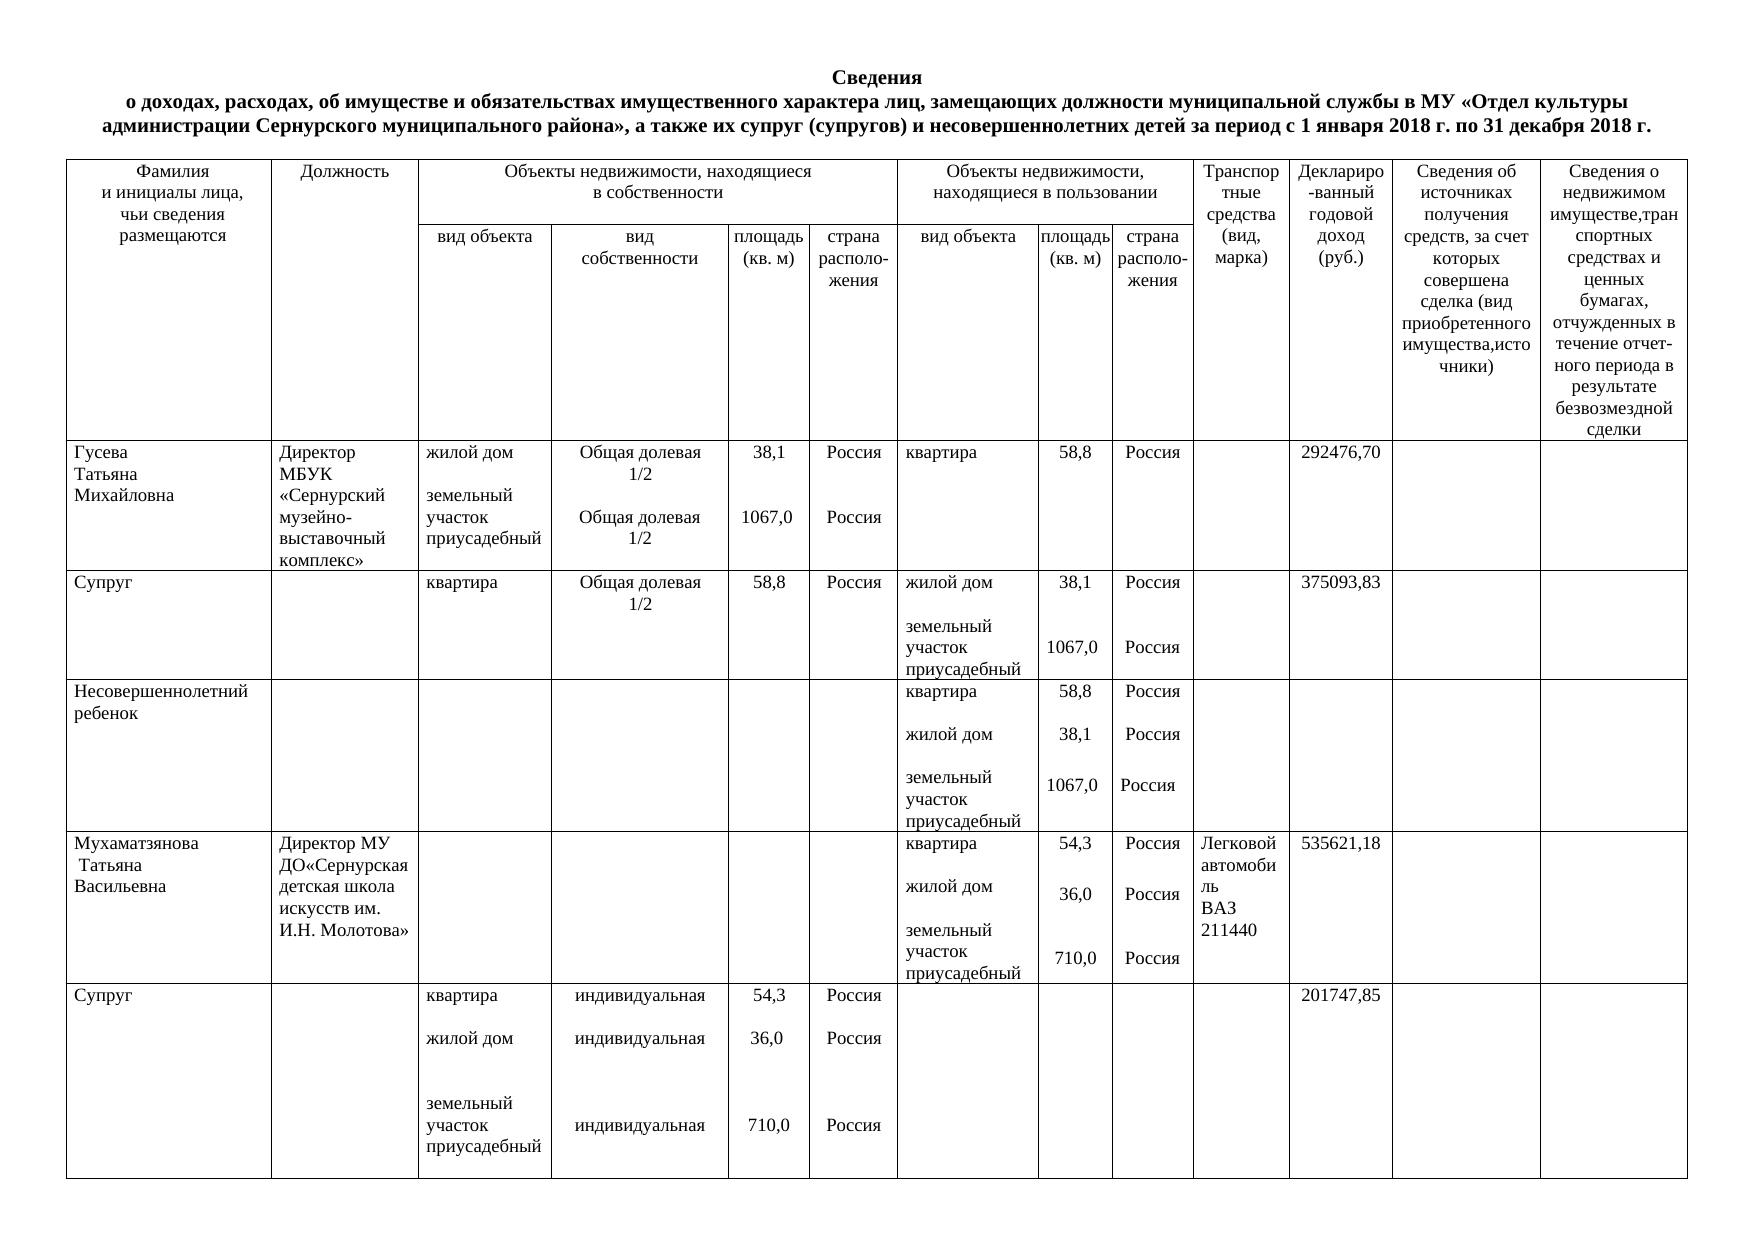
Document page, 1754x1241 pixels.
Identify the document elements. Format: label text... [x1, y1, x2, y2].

table_cell Супруг [67, 984, 271, 1178]
table_cell [1393, 832, 1540, 983]
table_cell Мухаматзянова Татьяна Васильевна [67, 832, 271, 983]
table_cell площадь (кв. м) [729, 225, 809, 440]
table_cell [552, 832, 728, 983]
table_cell квартира жилой дом земельный участок приусадебный [898, 680, 1038, 831]
table_cell [729, 832, 809, 983]
table_cell Общая долевая 1/2 Общая долевая 1/2 [552, 441, 728, 570]
table_cell [419, 680, 551, 831]
table_cell 38,1 1067,0 [729, 441, 809, 570]
table_cell 201747,85 [1290, 984, 1392, 1178]
table_header Сведения о недвижимом имуществе,транспортных средствах и ценных бумагах, отчужденных в течение отчет-ного периода в результате безвозмездной сделки [1541, 160, 1687, 440]
table_cell страна располо-жения [810, 225, 897, 440]
table_header Транспортные средства (вид, марка) [1194, 160, 1289, 440]
table_cell вид собственности [552, 225, 728, 440]
table_cell квартира жилой дом земельный участок приусадебный [898, 832, 1038, 983]
table_cell индивидуальная индивидуальная индивидуальная [552, 984, 728, 1178]
table_cell Россия Россия [810, 441, 897, 570]
table_cell [272, 571, 418, 679]
table_cell [1541, 680, 1687, 831]
table_cell [729, 680, 809, 831]
table_cell средств, за счет которых совершена сделка (вид приобретенного имущества,источники) [1393, 224, 1540, 440]
table_cell Супруг [67, 571, 271, 679]
table_cell жилой дом земельный участок приусадебный [419, 441, 551, 570]
table_cell [419, 832, 551, 983]
text о доходах, расходах, об имуществе и обязательствах имущественного характера лиц, замещающих должности муниципальной службы в МУ «Отдел культуры администрации Сернурского муниципального района», а также их супруг (супругов) и несовершеннолетних детей за период с 1 января 2018 г. по 31 декабря 2018 г. [71, 89, 1683, 137]
table_cell страна располо-жения [1113, 225, 1193, 440]
table_cell 375093,83 [1290, 571, 1392, 679]
table_cell квартира [898, 441, 1038, 570]
table_header Деклариро-ванный годовой доход (руб.) [1290, 160, 1392, 440]
table_cell [1541, 984, 1687, 1178]
table_cell [1541, 571, 1687, 679]
table_cell [810, 680, 897, 831]
table_cell площадь (кв. м) [1039, 225, 1112, 440]
table_cell Несовершеннолетний ребенок [67, 680, 271, 831]
table_header Должность [272, 160, 418, 440]
table_cell Россия Россия Россия [1113, 680, 1193, 831]
table_cell квартира жилой дом земельный участок приусадебный [419, 984, 551, 1178]
table_cell [1393, 984, 1540, 1178]
table_cell Общая долевая 1/2 [552, 571, 728, 679]
table_cell Россия [1113, 441, 1193, 570]
table_cell 58,8 [729, 571, 809, 679]
text Сведения [71, 65, 1683, 89]
table_cell [272, 680, 418, 831]
table_cell [898, 984, 1038, 1178]
table_cell [1194, 571, 1289, 679]
table_header Сведения об источниках получения [1393, 160, 1540, 224]
table_cell 38,1 1067,0 [1039, 571, 1112, 679]
table_cell [1194, 441, 1289, 570]
table_cell Директор МБУК «Сернурский музейно-выставочный комплекс» [272, 441, 418, 570]
table_header Объекты недвижимости, находящиеся в пользовании [898, 160, 1193, 224]
table_cell [1541, 441, 1687, 570]
table_cell Россия Россия [1113, 571, 1193, 679]
table_header Объекты недвижимости, находящиеся в собственности [419, 160, 897, 224]
table_cell Директор МУ ДО«Сернурская детская школа искусств им. И.Н. Молотова» [272, 832, 418, 983]
table_cell Россия Россия Россия [1113, 832, 1193, 983]
table_cell Гусева Татьяна Михайловна [67, 441, 271, 570]
table_cell 535621,18 [1290, 832, 1392, 983]
table_cell [1393, 680, 1540, 831]
table_cell [1194, 680, 1289, 831]
table_header Фамилия и инициалы лица, чьи сведения размещаются [67, 160, 271, 440]
table_cell вид объекта [898, 225, 1038, 440]
table_cell вид объекта [419, 225, 551, 440]
table_cell Легковой автомобиль ВАЗ 211440 [1194, 832, 1289, 983]
table_cell [1541, 832, 1687, 983]
table_cell 54,3 36,0 710,0 [729, 984, 809, 1178]
table_cell 58,8 [1039, 441, 1112, 570]
table_cell [272, 984, 418, 1178]
table_cell жилой дом земельный участок приусадебный [898, 571, 1038, 679]
table_cell [1393, 571, 1540, 679]
table_cell 58,8 38,1 1067,0 [1039, 680, 1112, 831]
table_cell [1393, 441, 1540, 570]
table_cell 54,3 36,0 710,0 [1039, 832, 1112, 983]
table_cell 292476,70 [1290, 441, 1392, 570]
table_cell [552, 680, 728, 831]
table_cell [1194, 984, 1289, 1178]
table_cell [1113, 984, 1193, 1178]
table_cell Россия [810, 571, 897, 679]
table_cell Россия Россия Россия [810, 984, 897, 1178]
table_cell квартира [419, 571, 551, 679]
table_cell [1039, 984, 1112, 1178]
table_cell [810, 832, 897, 983]
table_cell [1290, 680, 1392, 831]
